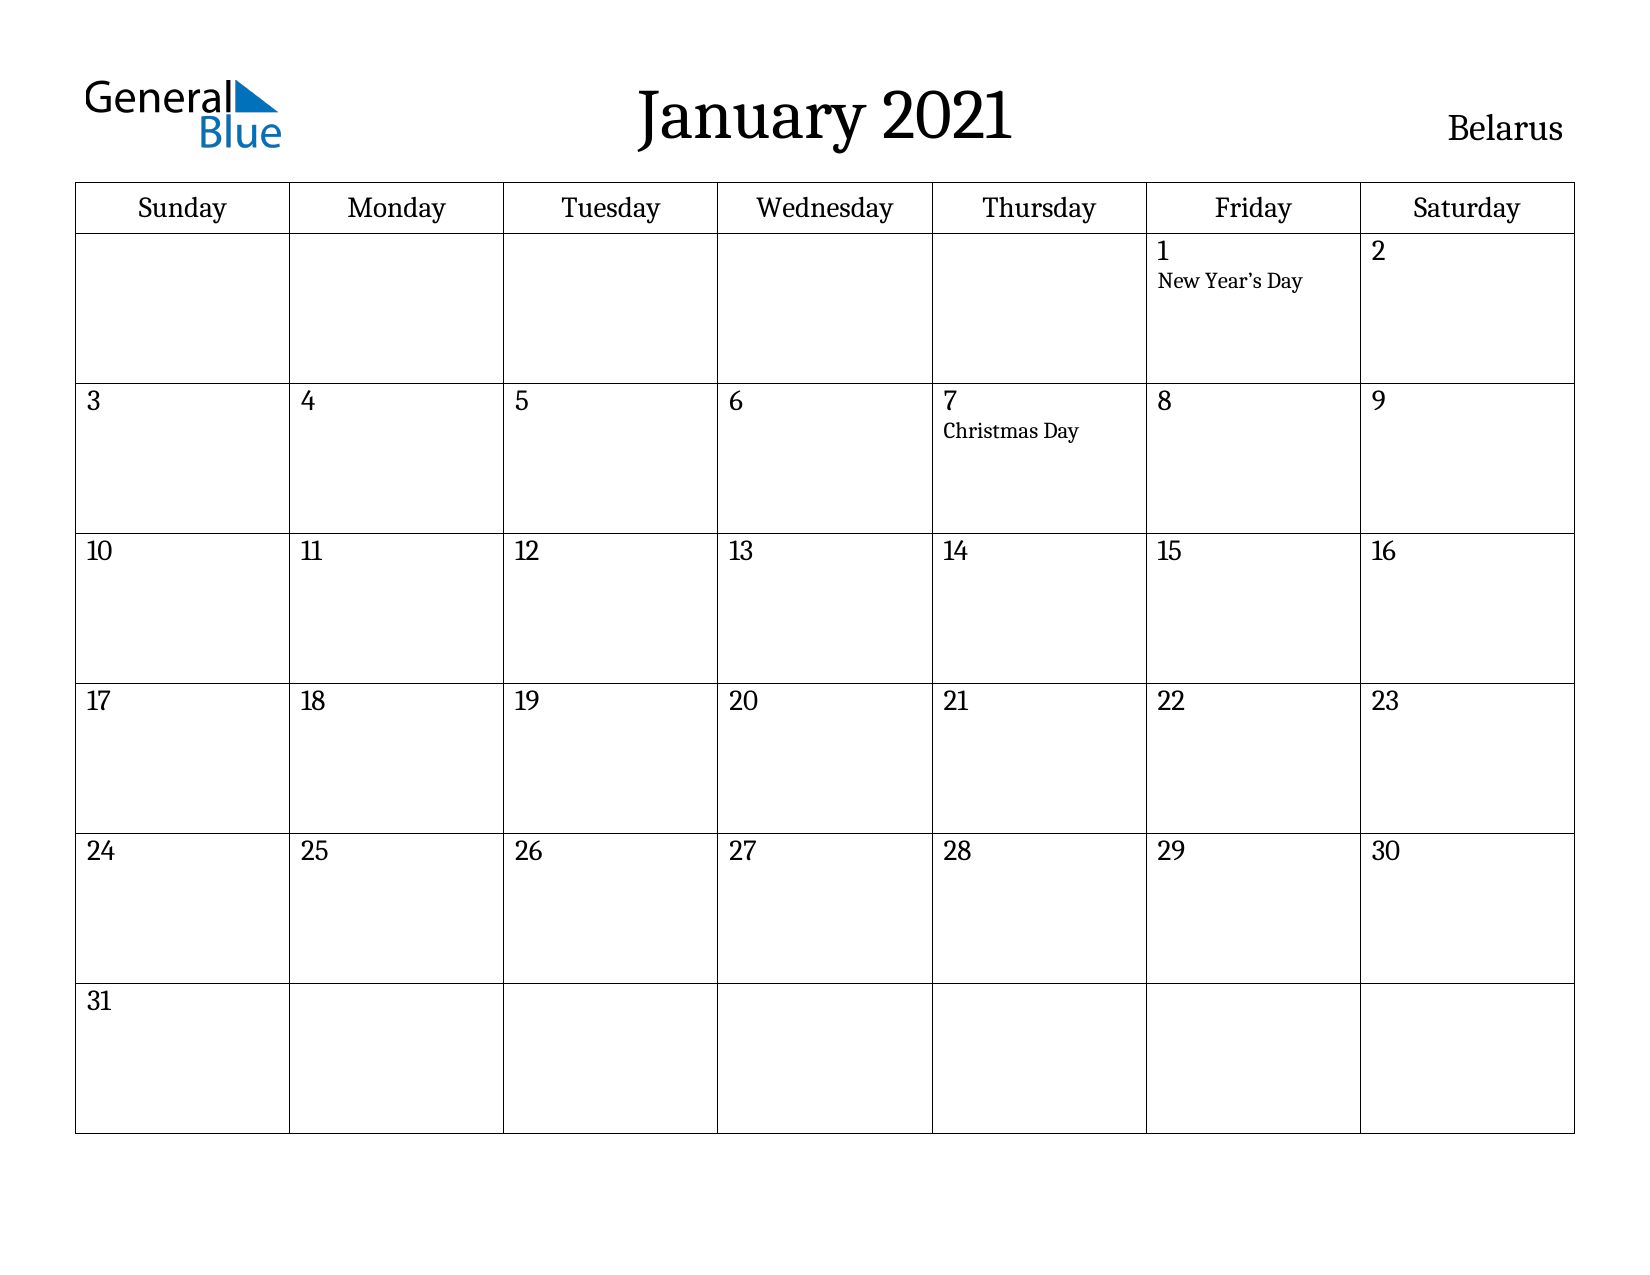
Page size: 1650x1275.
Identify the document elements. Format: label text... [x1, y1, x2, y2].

table_cell [504, 1018, 717, 1133]
table_cell 24 [76, 834, 289, 867]
table_header [76, 75, 503, 182]
table_cell New Year’s Day [1147, 267, 1360, 383]
table_cell [290, 267, 503, 383]
table_cell 23 [1361, 684, 1574, 717]
table_cell 15 [1147, 534, 1360, 567]
table_cell [504, 234, 717, 267]
table_cell 7 [933, 384, 1146, 417]
table_cell [933, 984, 1146, 1017]
table_cell 25 [290, 834, 503, 867]
table_cell 20 [718, 684, 932, 717]
table_cell [1361, 1018, 1574, 1133]
table_cell 26 [504, 834, 717, 867]
table_cell 17 [76, 684, 289, 717]
table_cell [504, 984, 717, 1017]
table_cell [1147, 868, 1360, 983]
table_cell [76, 234, 289, 267]
table_cell 6 [718, 384, 932, 417]
table_cell 8 [1147, 384, 1360, 417]
table_cell 29 [1147, 834, 1360, 867]
table_cell 3 [76, 384, 289, 417]
table_cell Saturday [1361, 183, 1574, 233]
table_cell [1361, 717, 1574, 833]
table_cell [1361, 984, 1574, 1017]
table_cell [718, 1018, 932, 1133]
table_cell [933, 717, 1146, 833]
table_cell 11 [290, 534, 503, 567]
table_cell 27 [718, 834, 932, 867]
table_cell [76, 717, 289, 833]
table_cell [290, 868, 503, 983]
table_cell Sunday [76, 183, 289, 233]
table_cell 31 [76, 984, 289, 1017]
table_cell [504, 567, 717, 683]
table_cell 5 [504, 384, 717, 417]
table_cell [76, 417, 289, 533]
table_cell [933, 567, 1146, 683]
table_cell [718, 868, 932, 983]
table_cell [1361, 267, 1574, 383]
table_header January 2021 [504, 75, 1146, 182]
table_cell Wednesday [718, 183, 932, 233]
table_cell [1147, 1018, 1360, 1133]
table_cell 30 [1361, 834, 1574, 867]
picture [86, 80, 281, 148]
table_cell [718, 717, 932, 833]
table_cell 22 [1147, 684, 1360, 717]
table_cell [718, 417, 932, 533]
table_cell 1 [1147, 234, 1360, 267]
table_cell [504, 417, 717, 533]
table_cell [1147, 567, 1360, 683]
table_header Belarus [1146, 75, 1574, 182]
table_cell 13 [718, 534, 932, 567]
table_cell Christmas Day [933, 417, 1146, 533]
table_cell [718, 567, 932, 683]
table_cell [1147, 984, 1360, 1017]
table_cell [933, 234, 1146, 267]
table_cell [290, 717, 503, 833]
table_cell [718, 267, 932, 383]
table_cell 18 [290, 684, 503, 717]
table_cell [290, 567, 503, 683]
table_cell [290, 417, 503, 533]
table_cell 16 [1361, 534, 1574, 567]
table_cell Monday [290, 183, 503, 233]
table_cell [504, 868, 717, 983]
table_cell [76, 267, 289, 383]
table_cell Friday [1147, 183, 1360, 233]
table_cell 4 [290, 384, 503, 417]
table_cell [76, 567, 289, 683]
table_cell [76, 868, 289, 983]
table_cell [290, 1018, 503, 1133]
table_cell [933, 868, 1146, 983]
table_cell [504, 267, 717, 383]
table_cell [290, 234, 503, 267]
table_cell [290, 984, 503, 1017]
table_cell [1147, 417, 1360, 533]
table_cell [718, 234, 932, 267]
table_cell [718, 984, 932, 1017]
table_cell [504, 717, 717, 833]
table_cell [76, 1018, 289, 1133]
table_cell [1361, 417, 1574, 533]
table_cell 28 [933, 834, 1146, 867]
table_cell [933, 1018, 1146, 1133]
table_cell Thursday [933, 183, 1146, 233]
table_cell 19 [504, 684, 717, 717]
table_cell 21 [933, 684, 1146, 717]
table_cell 12 [504, 534, 717, 567]
table_cell 9 [1361, 384, 1574, 417]
table_cell 10 [76, 534, 289, 567]
table_cell [1361, 567, 1574, 683]
table_cell 14 [933, 534, 1146, 567]
table_cell Tuesday [504, 183, 717, 233]
table_cell [933, 267, 1146, 383]
table_cell [1147, 717, 1360, 833]
table_cell [1361, 868, 1574, 983]
table_cell 2 [1361, 234, 1574, 267]
